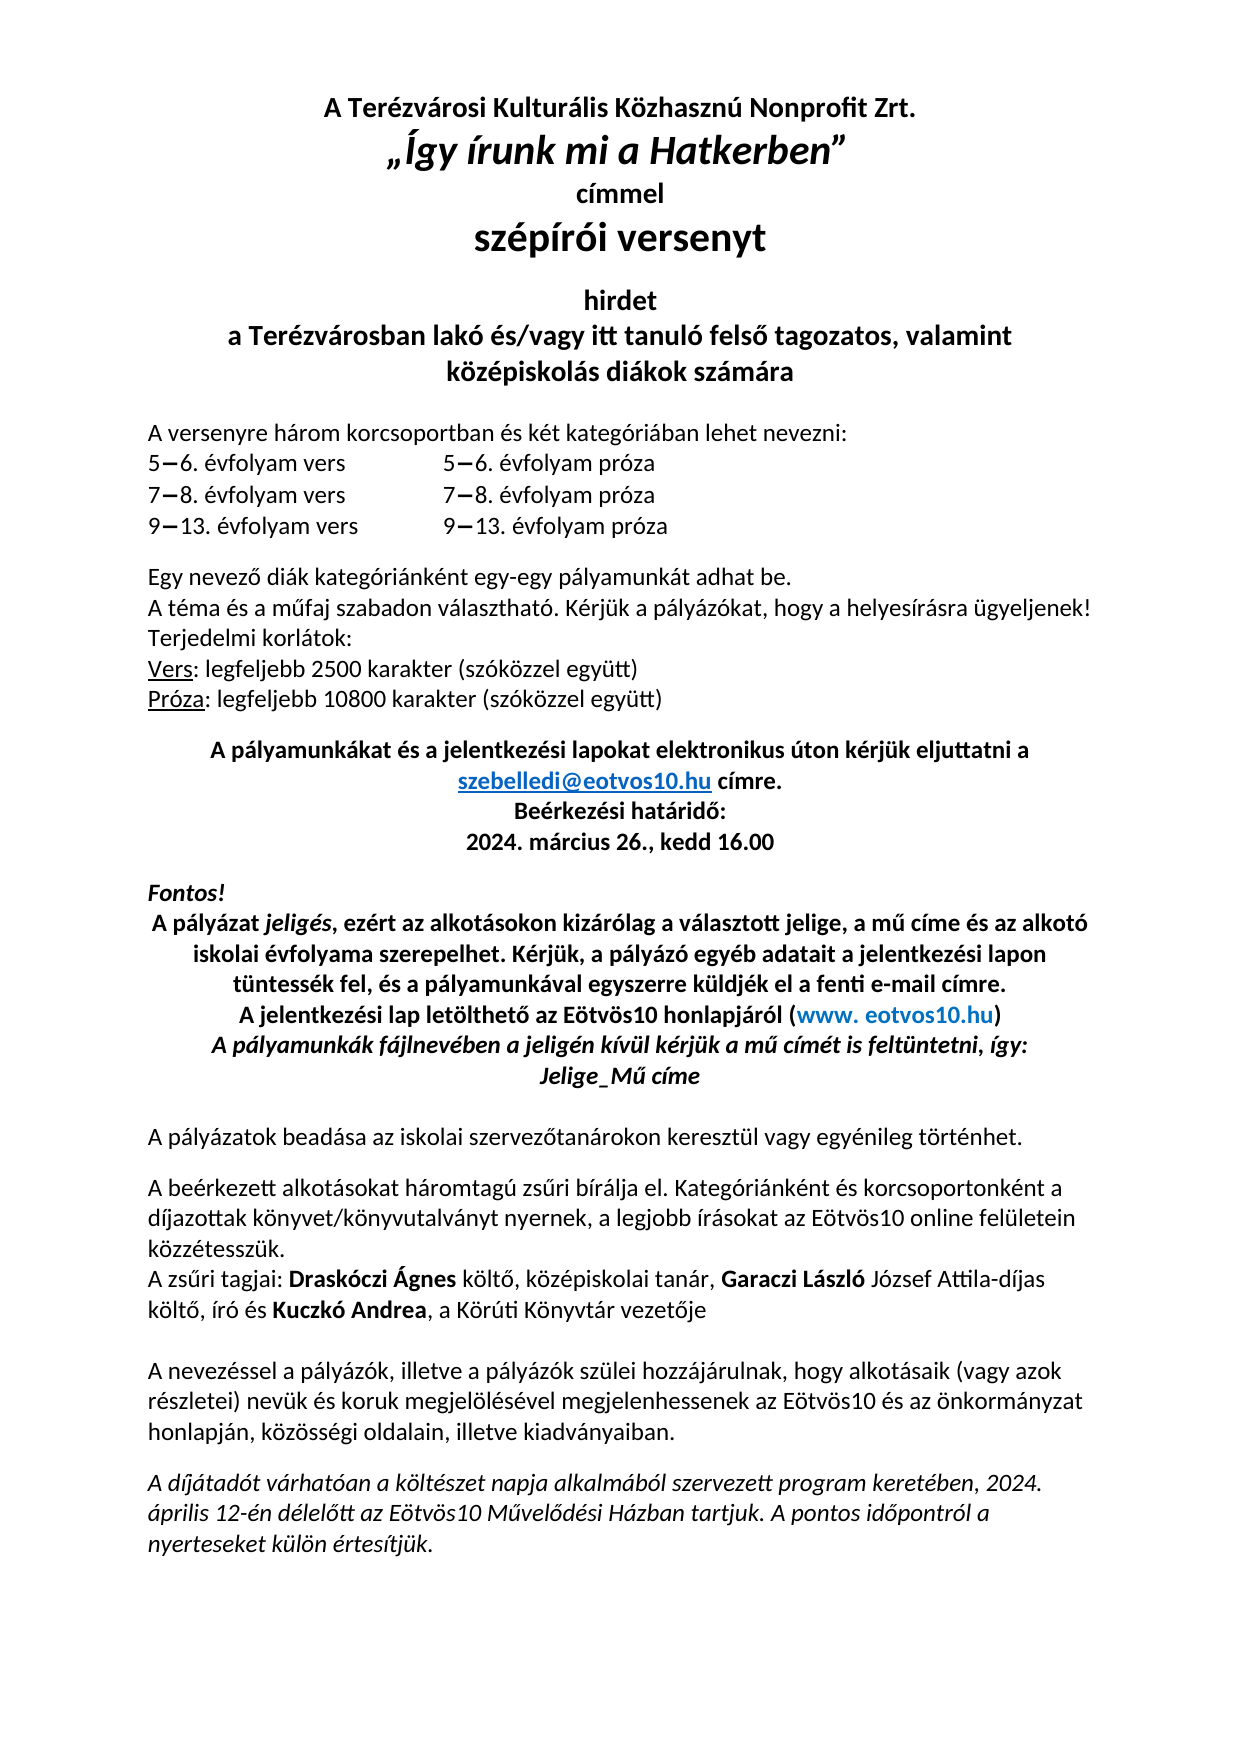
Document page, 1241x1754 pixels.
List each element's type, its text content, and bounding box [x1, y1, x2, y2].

text Jelige_Mű címe [148, 1060, 1093, 1090]
text 2024. március 26., kedd 16.00 [148, 826, 1093, 856]
text Próza: legfeljebb 10800 karakter (szóközzel együtt) [148, 683, 1093, 714]
text 9−13. évfolyam vers 9−13. évfolyam próza [148, 510, 1093, 541]
text A zsűri tagjai: Draskóczi Ágnes költő, középiskolai tanár, Garaczi László József Attila-díjas költő, író és Kuczkó Andrea, a Körúti Könyvtár vezetője [148, 1263, 1093, 1324]
text A téma és a műfaj szabadon választható. Kérjük a pályázókat, hogy a helyesírásra ügyeljenek! [148, 592, 1093, 622]
text szépírói versenyt [148, 211, 1093, 262]
text hirdet [148, 282, 1093, 317]
text A pályamunkák fájlnevében a jeligén kívül kérjük a mű címét is feltüntetni, így: [148, 1029, 1093, 1060]
text Beérkezési határidő: [148, 795, 1093, 826]
text Fontos! [148, 877, 1093, 907]
text középiskolás diákok számára [148, 353, 1093, 389]
text A pályamunkákat és a jelentkezési lapokat elektronikus úton kérjük eljuttatni a szebelledi@eotvos10.hu címre. [148, 734, 1093, 795]
text A díjátadót várhatóan a költészet napja alkalmából szervezett program keretében, 2024. április 12-én délelőtt az Eötvös10 Művelődési Házban tartjuk. A pontos időpontról a nyerteseket külön értesítjük. [148, 1467, 1093, 1558]
text Egy nevező diák kategóriánként egy-egy pályamunkát adhat be. [148, 561, 1093, 592]
text A beérkezett alkotásokat háromtagú zsűri bírálja el. Kategóriánként és korcsoportonként a díjazottak könyvet/könyvutalványt nyernek, a legjobb írásokat az Eötvös10 online felületein közzétesszük. [148, 1172, 1093, 1263]
text A jelentkezési lap letölthető az Eötvös10 honlapjáról (www. eotvos10.hu) [148, 999, 1093, 1029]
text Vers: legfeljebb 2500 karakter (szóközzel együtt) [148, 653, 1093, 683]
text A Terézvárosi Kulturális Közhasznú Nonprofit Zrt. [148, 89, 1093, 124]
text címmel [148, 175, 1093, 211]
text 7−8. évfolyam vers 7−8. évfolyam próza [148, 478, 1093, 510]
text A nevezéssel a pályázók, illetve a pályázók szülei hozzájárulnak, hogy alkotásaik (vagy azok részletei) nevük és koruk megjelölésével megjelenhessenek az Eötvös10 és az önkormányzat honlapján, közösségi oldalain, illetve kiadványaiban. [148, 1355, 1093, 1446]
text a Terézvárosban lakó és/vagy itt tanuló felső tagozatos, valamint [148, 317, 1093, 353]
text „Így írunk mi a Hatkerben” [148, 124, 1093, 175]
text 5−6. évfolyam vers 5−6. évfolyam próza [148, 447, 1093, 478]
text A pályázat jeligés, ezért az alkotásokon kizárólag a választott jelige, a mű címe és az alkotó iskolai évfolyama szerepelhet. Kérjük, a pályázó egyéb adatait a jelentkezési lapon tüntessék fel, és a pályamunkával egyszerre küldjék el a fenti e-mail címre. [148, 907, 1093, 999]
text A pályázatok beadása az iskolai szervezőtanárokon keresztül vagy egyénileg történhet. [148, 1121, 1093, 1151]
text A versenyre három korcsoportban és két kategóriában lehet nevezni: [148, 417, 1093, 447]
text Terjedelmi korlátok: [148, 622, 1093, 653]
